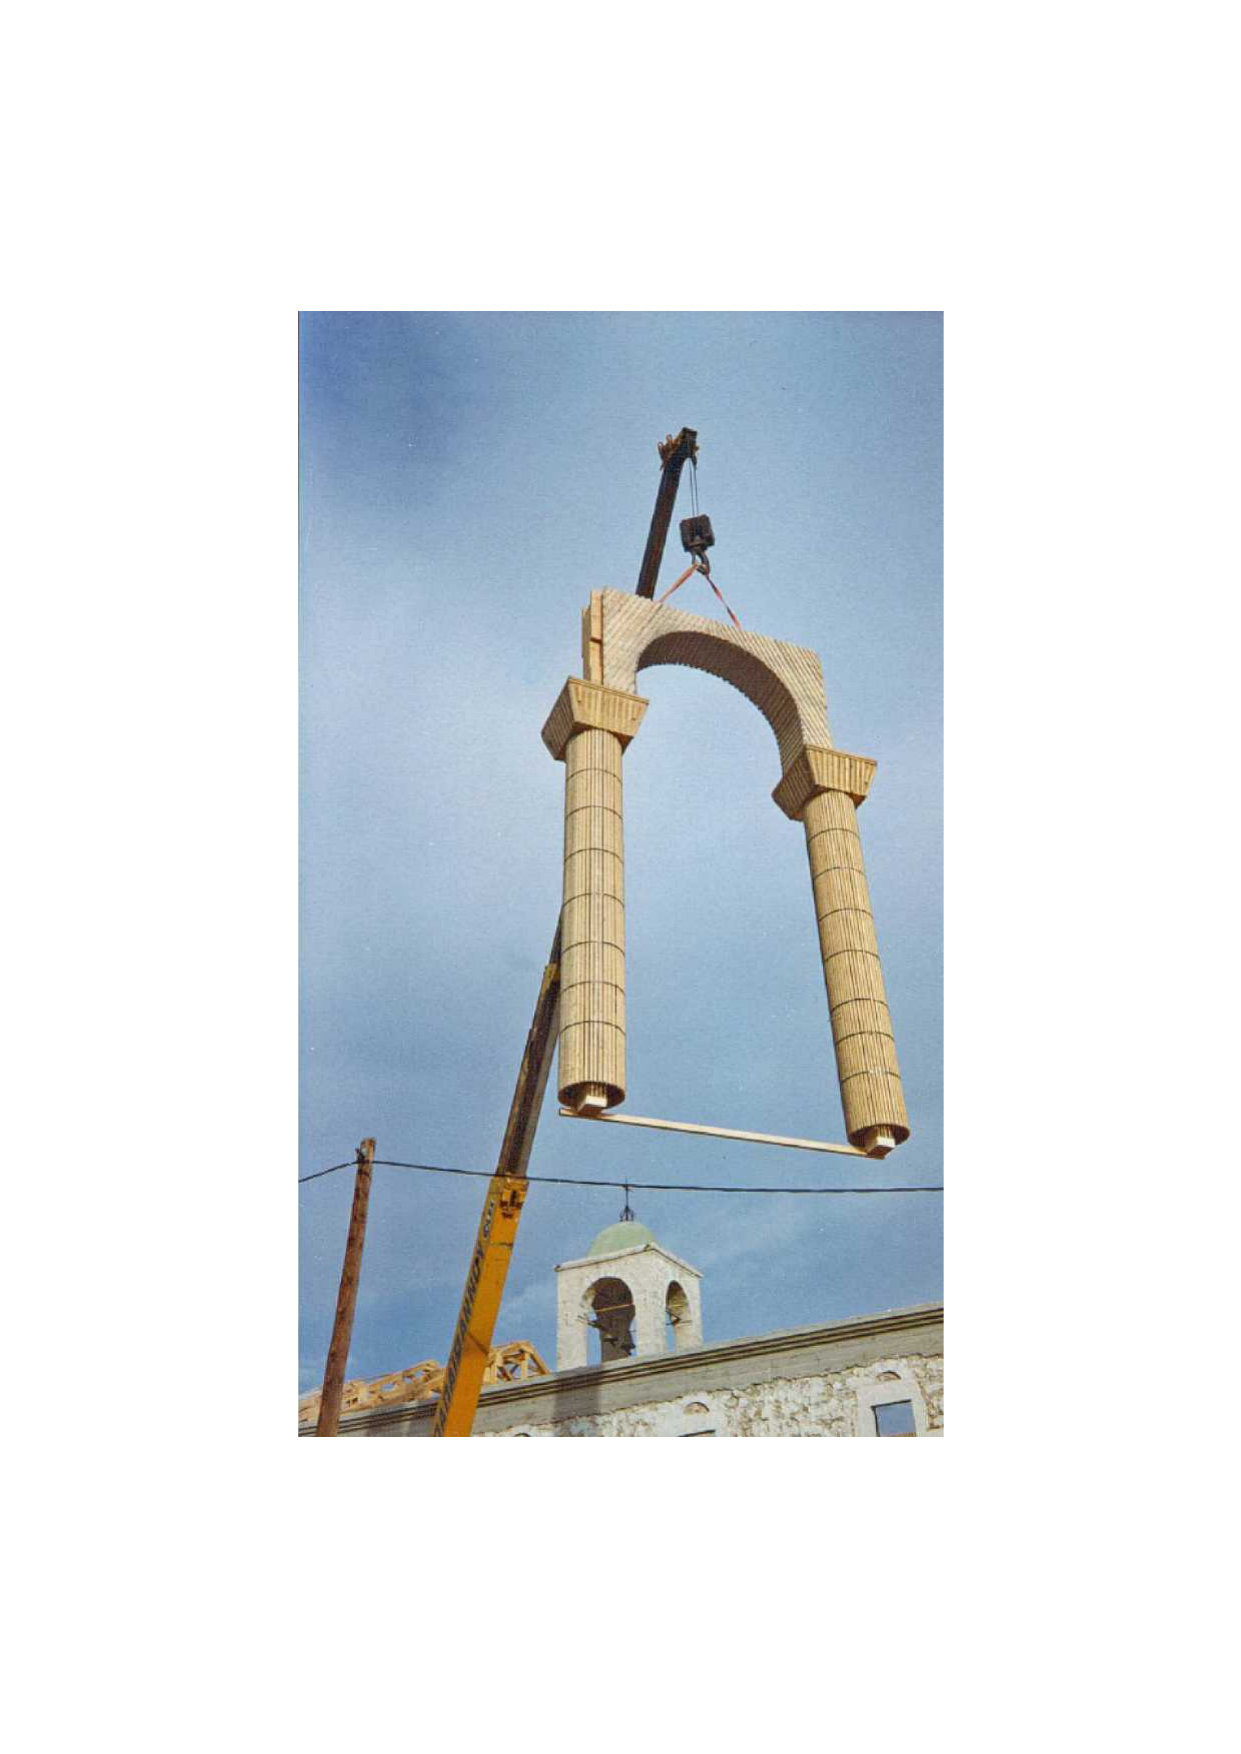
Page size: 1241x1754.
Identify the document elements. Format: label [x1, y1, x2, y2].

picture [297, 311, 944, 1437]
